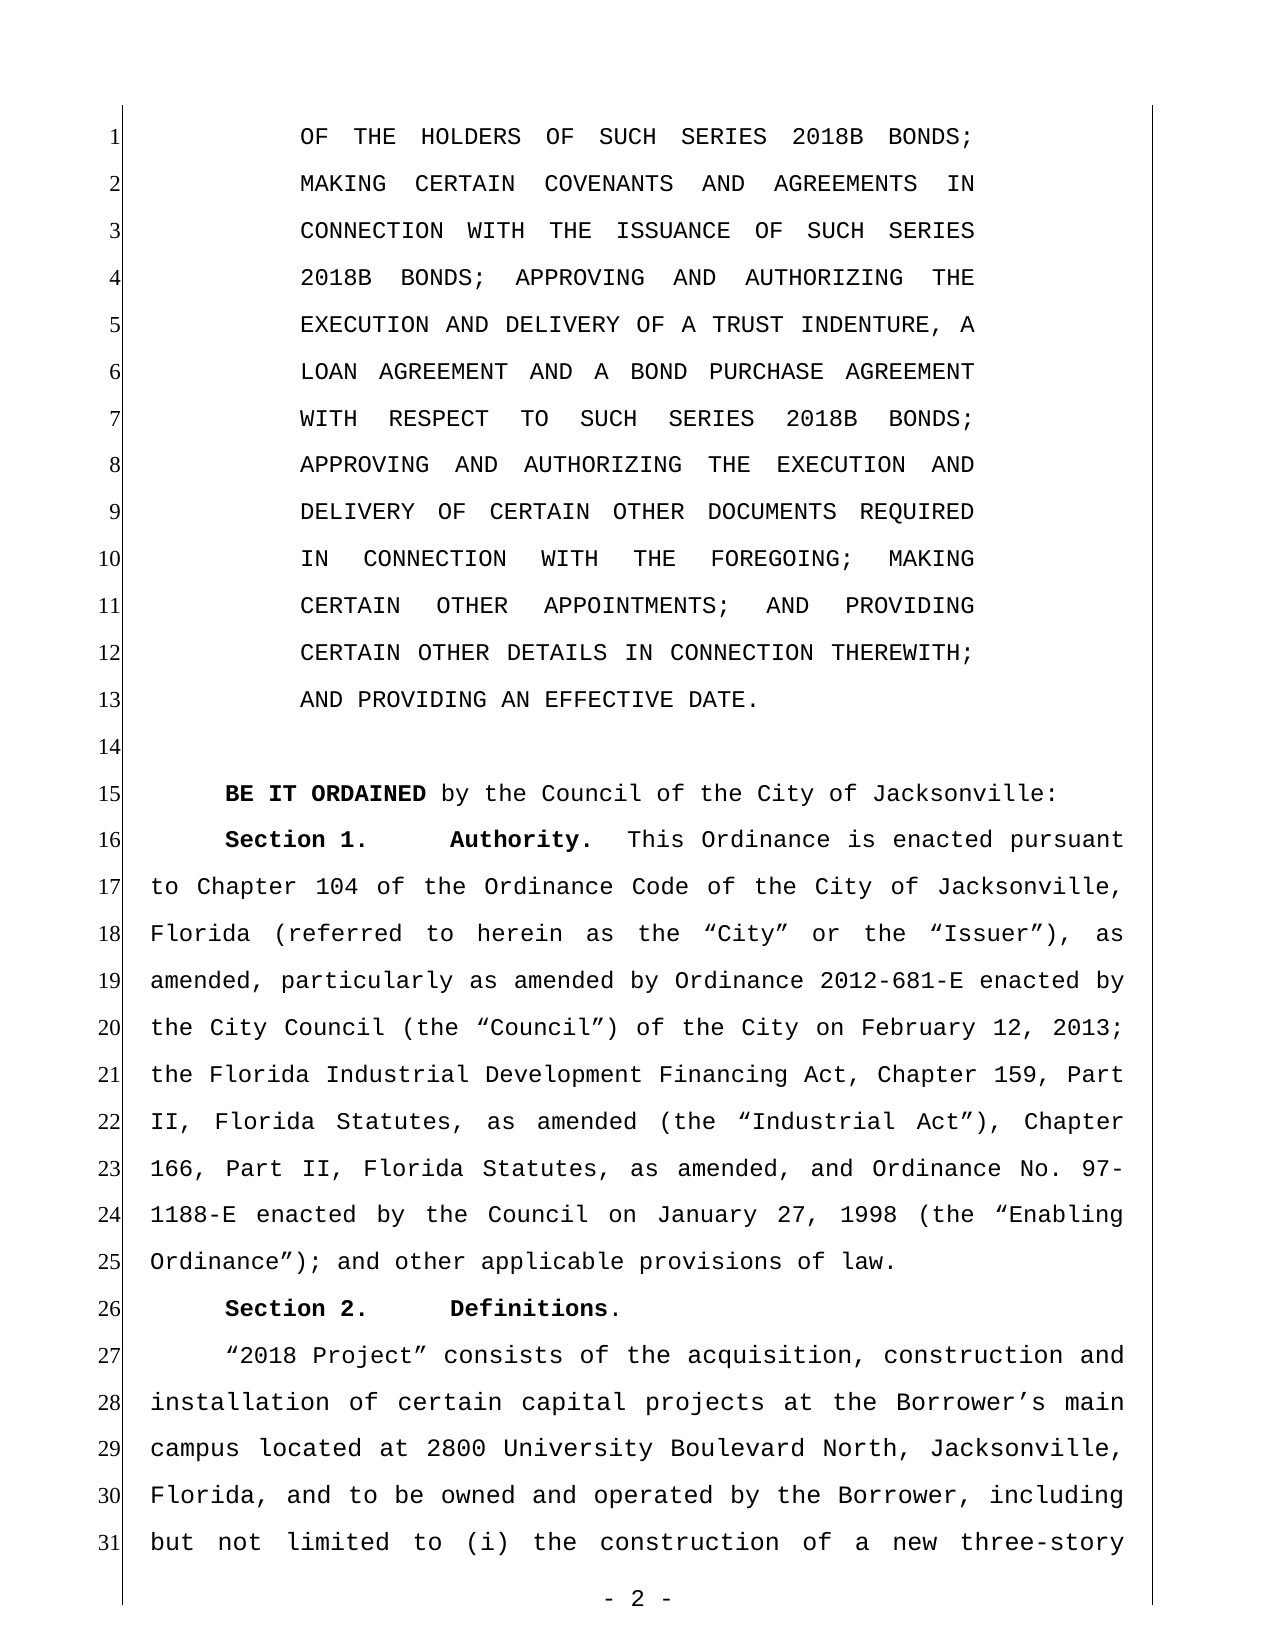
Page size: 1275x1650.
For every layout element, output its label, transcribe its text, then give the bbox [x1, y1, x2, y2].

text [150, 1324, 1125, 1558]
text Section 2. Definitions. [150, 1277, 1125, 1324]
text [300, 105, 975, 714]
text Section 1. Authority. This Ordinance is enacted pursuant to Chapter 104 of the Ordinance Code of the City of Jacksonville, Florida (referred to herein as the “City” or the “Issuer”), as amended, particularly as amended by Ordinance 2012-681-E enacted by the City Council (the “Council”) of the City on February 12, 2013; the Florida Industrial Development Financing Act, Chapter 159, Part II, Florida Statutes, as amended (the “Industrial Act”), Chapter 166, Part II, Florida Statutes, as amended, and Ordinance No. 97-1188-E enacted by the Council on January 27, 1998 (the “Enabling Ordinance”); and other applicable provisions of law. [150, 808, 1125, 1277]
text BE IT ORDAINED by the Council of the City of : [150, 761, 1125, 808]
